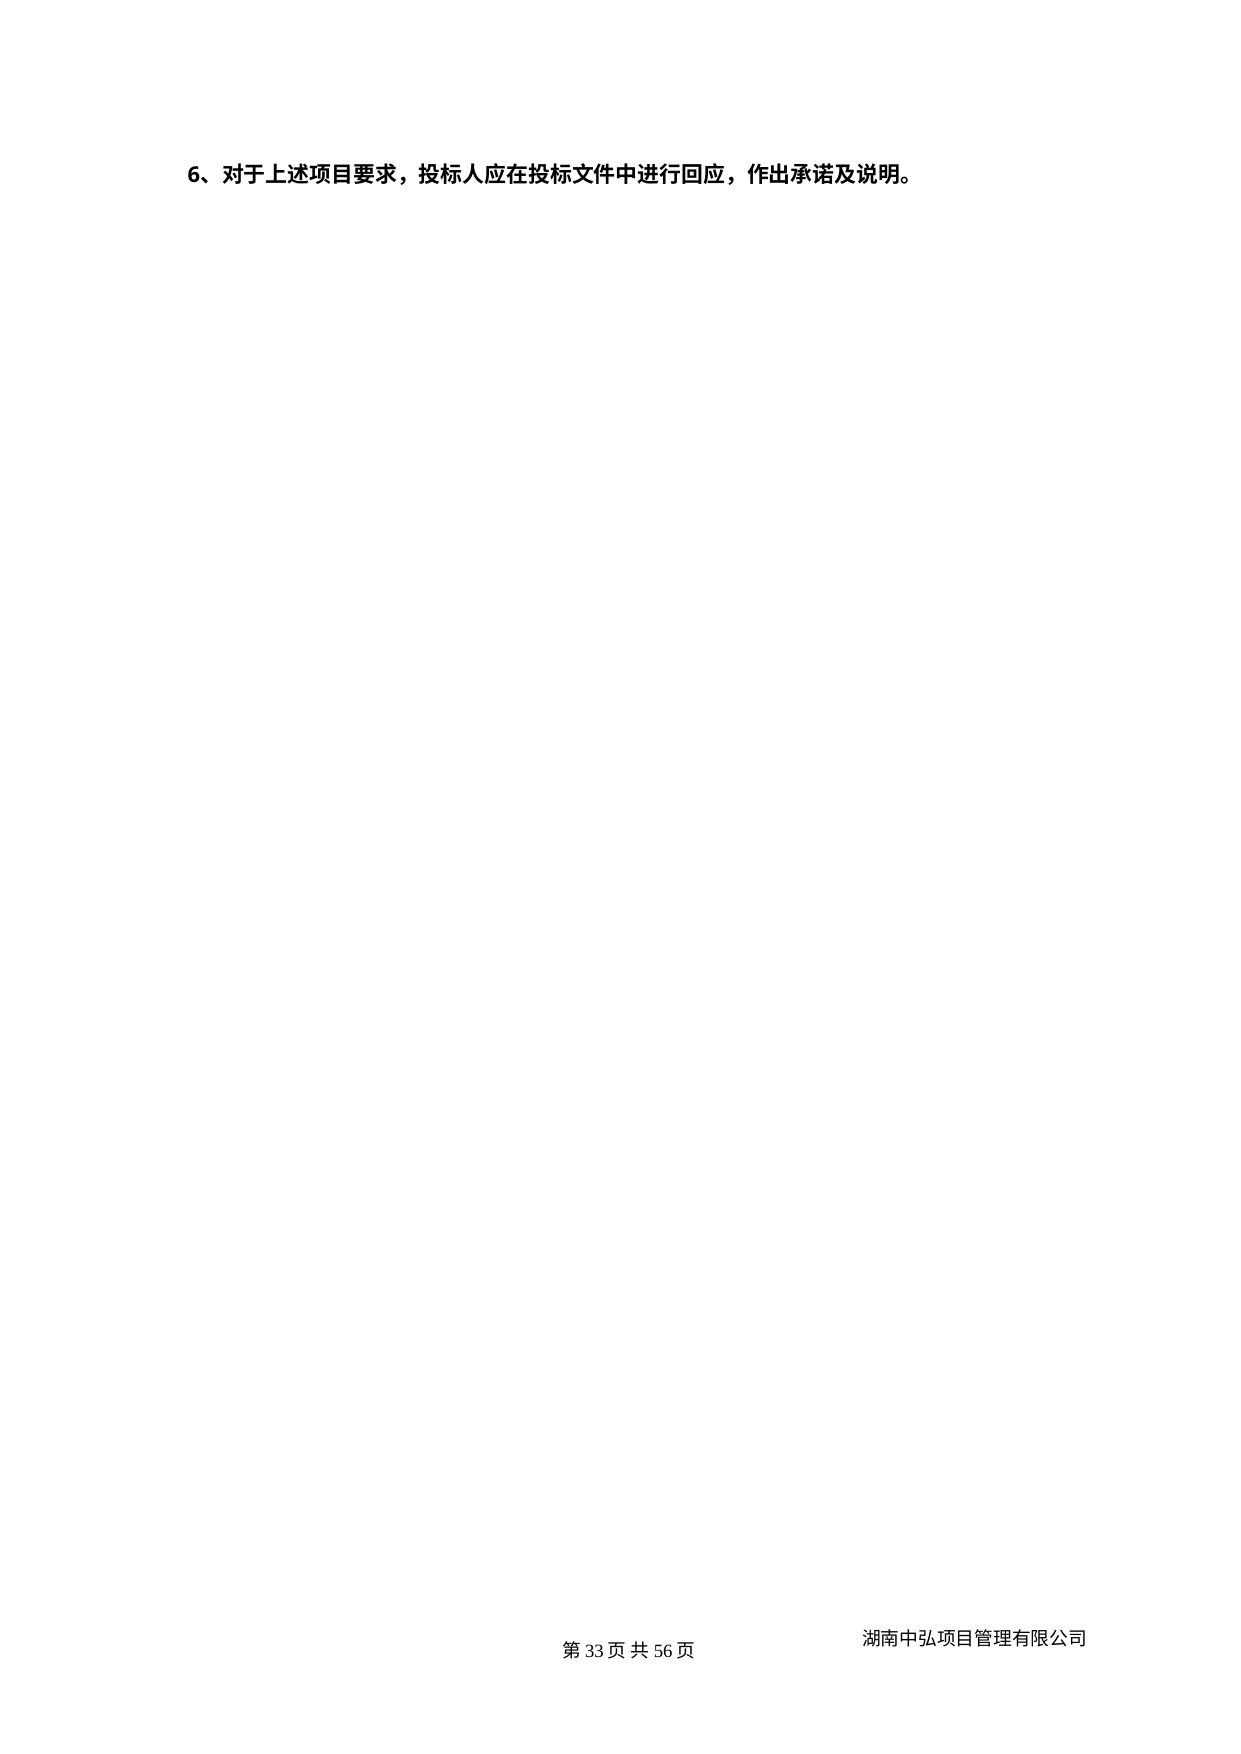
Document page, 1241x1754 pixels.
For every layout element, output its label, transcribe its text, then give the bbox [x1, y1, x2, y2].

text 6、对于上述项目要求，投标人应在投标文件中进行回应，作出承诺及说明。 [165, 157, 1087, 190]
